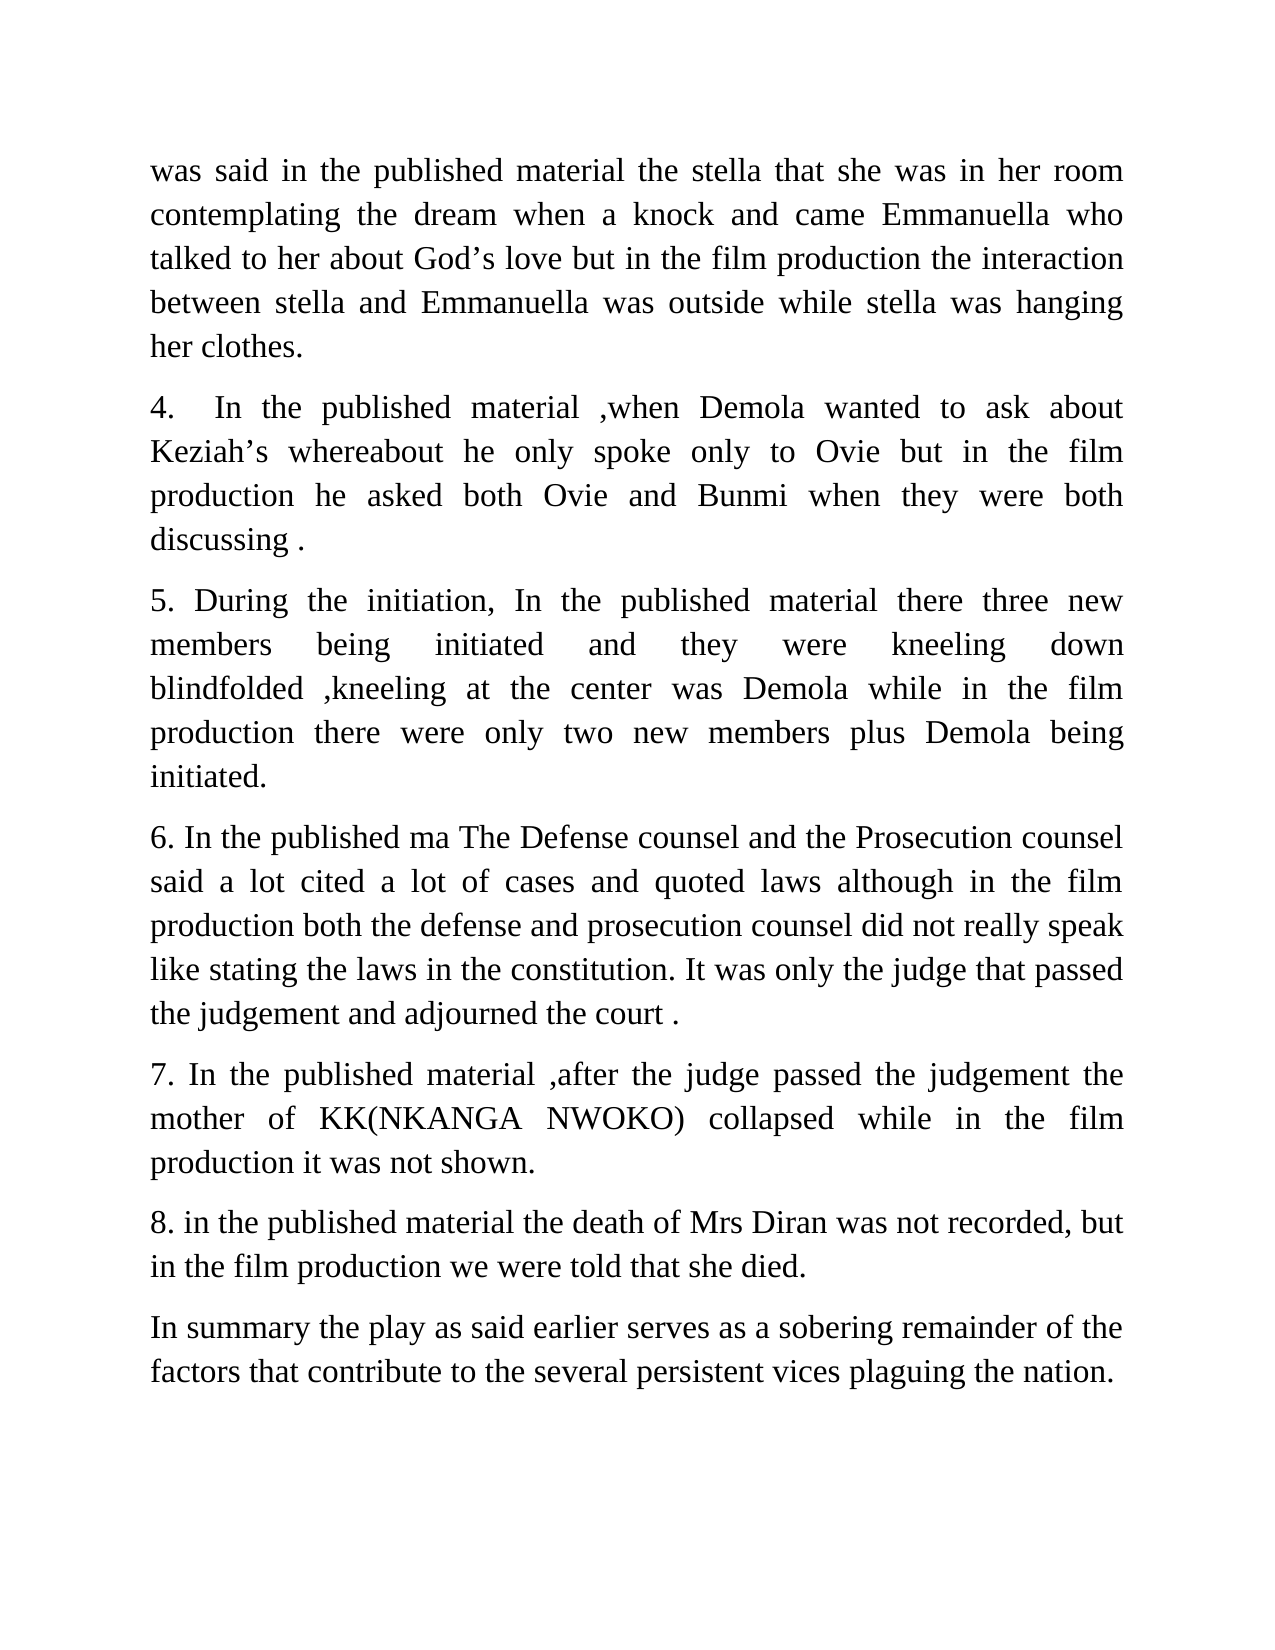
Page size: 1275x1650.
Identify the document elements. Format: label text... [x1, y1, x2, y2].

text In summary the play as said earlier serves as a sobering remainder of the factors that contribute to the several persistent vices plaguing the nation. [150, 1307, 1125, 1390]
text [150, 150, 1125, 364]
text 8. in the published material the death of Mrs Diran was not recorded, but in the film production we were told that she died. [150, 1203, 1125, 1285]
text 7. In the published material ,after the judge passed the judgement the mother of KK(NKANGA NWOKO) collapsed while in the film production it was not shown. [150, 1054, 1125, 1180]
text 5. During the initiation, In the published material there three new members being initiated and they were kneeling down blindfolded ,kneeling at the center was Demola while in the film production there were only two new members plus Demola being initiated. [150, 580, 1125, 794]
text 4. In the published material ,when Demola wanted to ask about Keziah’s whereabout he only spoke only to Ovie but in the film production he asked both Ovie and Bunmi when they were both discussing . [150, 387, 1125, 557]
text 6. In the published ma The Defense counsel and the Prosecution counsel said a lot cited a lot of cases and quoted laws although in the film production both the defense and prosecution counsel did not really speak like stating the laws in the constitution. It was only the judge that passed the judgement and adjourned the court . [150, 817, 1125, 1031]
